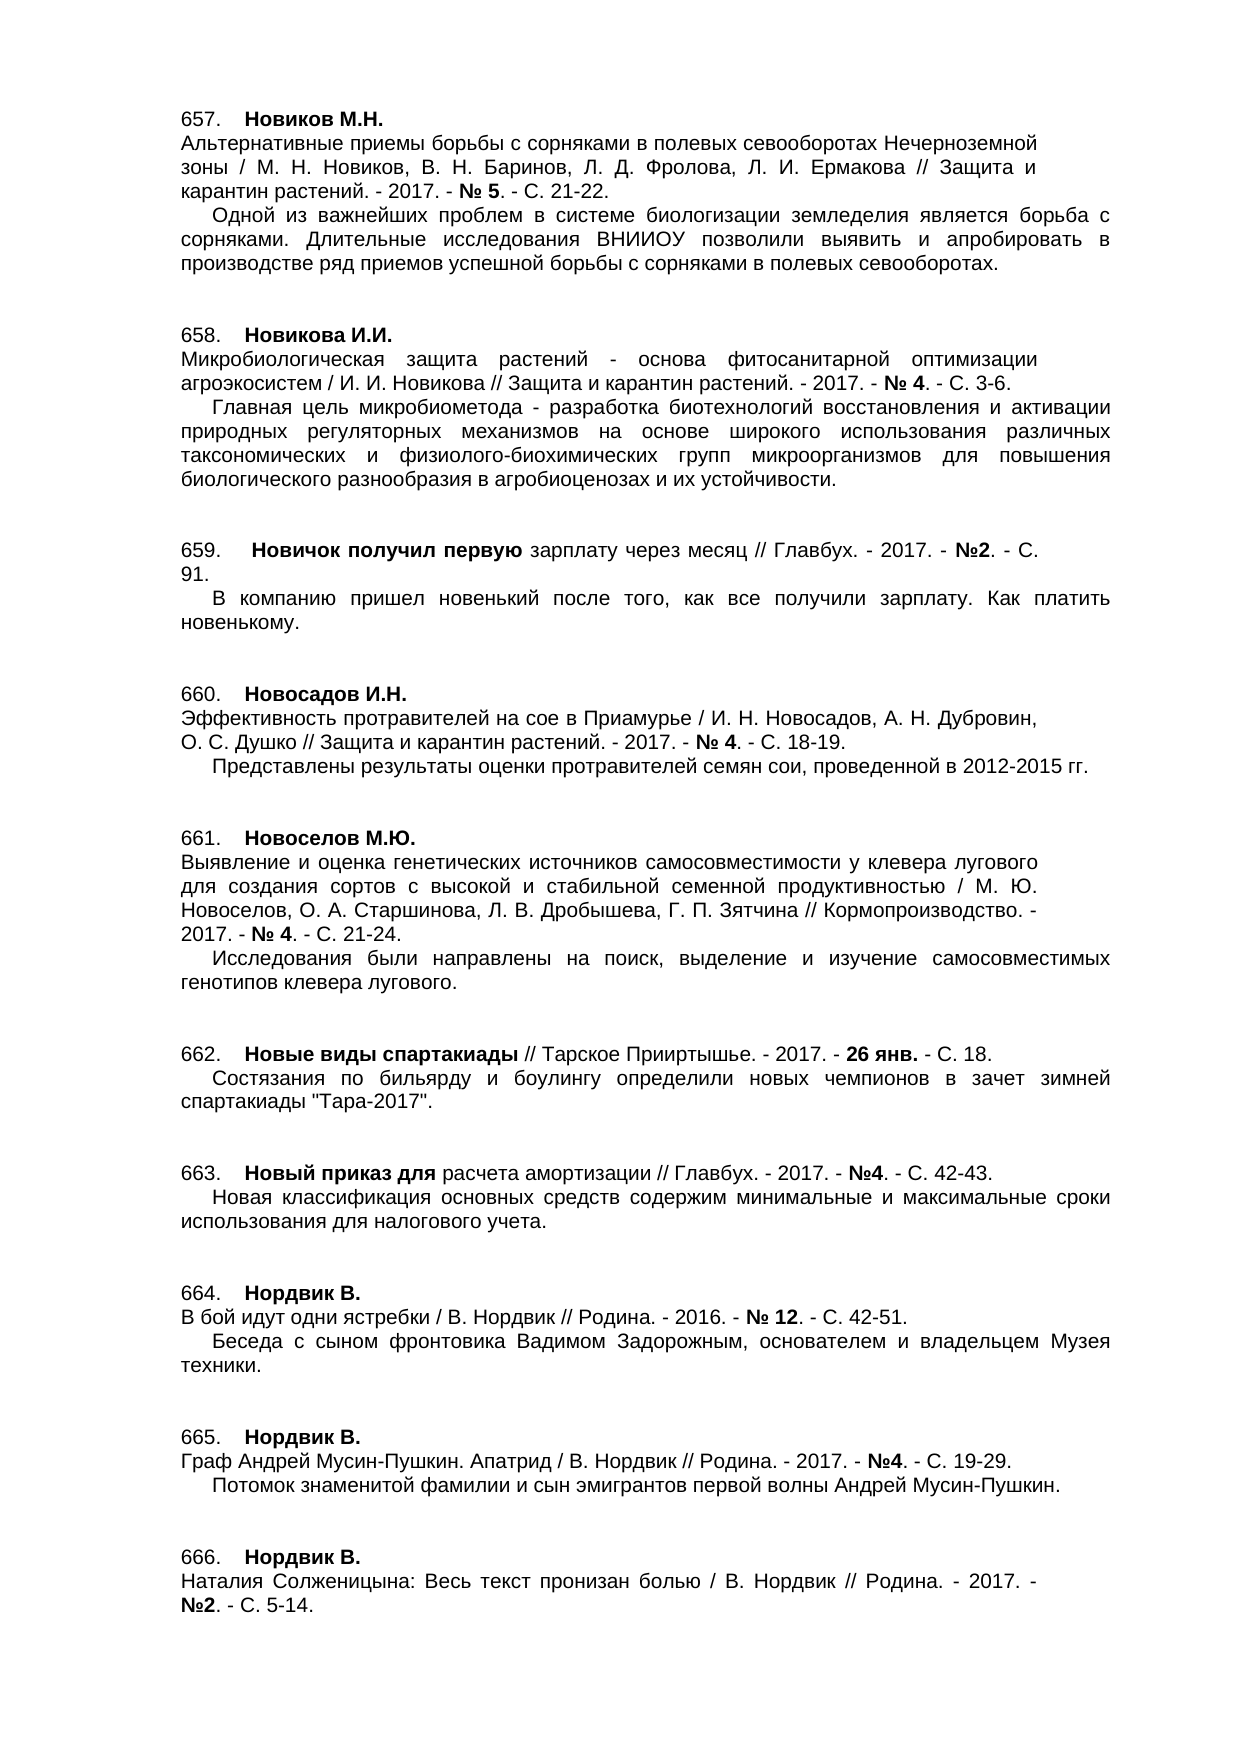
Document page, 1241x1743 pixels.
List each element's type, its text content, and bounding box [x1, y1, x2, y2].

text 658. Новикова И.И. [181, 323, 1039, 347]
text В компанию пришел новенький после того, как все получили зарплату. Как платить новенькому. [181, 586, 1112, 634]
text 662. Новые виды спартакиады // Тарское Прииртышье. - 2017. - 26 янв. - С. 18. [181, 1041, 1039, 1065]
text Состязания по бильярду и боулингу определили новых чемпионов в зачет зимней спартакиады "Тара-2017". [181, 1065, 1112, 1113]
text 665. Нордвик В. [181, 1425, 1039, 1449]
text 661. Новоселов М.Ю. [181, 826, 1039, 850]
text Потомок знаменитой фамилии и сын эмигрантов первой волны Андрей Мусин-Пушкин. [181, 1473, 1112, 1497]
text Микробиологическая защита растений - основа фитосанитарной оптимизации агроэкосистем / И. И. Новикова // Защита и карантин растений. - 2017. - № 4. - С. 3-6. [181, 347, 1039, 394]
text Эффективность протравителей на сое в Приамурье / И. Н. Новосадов, А. Н. Дубровин, О. С. Душко // Защита и карантин растений. - 2017. - № 4. - С. 18-19. [181, 706, 1039, 754]
text Альтернативные приемы борьбы с сорняками в полевых севооборотах Нечерноземной зоны / М. Н. Новиков, В. Н. Баринов, Л. Д. Фролова, Л. И. Ермакова // Защита и карантин растений. - 2017. - № 5. - С. 21-22. [181, 131, 1039, 203]
text Беседа с сыном фронтовика Вадимом Задорожным, основателем и владельцем Музея техники. [181, 1329, 1112, 1377]
text 659. Новичок получил первую зарплату через месяц // Главбух. - 2017. - №2. - С. 91. [181, 538, 1039, 586]
text Выявление и оценка генетических источников самосовместимости у клевера лугового для создания сортов с высокой и стабильной семенной продуктивностью / М. Ю. Новоселов, О. А. Старшинова, Л. В. Дробышева, Г. П. Зятчина // Кормопроизводство. - 2017. - № 4. - С. 21-24. [181, 850, 1039, 946]
text Исследования были направлены на поиск, выделение и изучение самосовместимых генотипов клевера лугового. [181, 946, 1112, 993]
text 664. Нордвик В. [181, 1281, 1039, 1305]
text Одной из важнейших проблем в системе биологизации земледелия является борьба с сорняками. Длительные исследования ВНИИОУ позволили выявить и апробировать в производстве ряд приемов успешной борьбы с сорняками в полевых севооборотах. [181, 203, 1112, 275]
text Главная цель микробиометода - разработка биотехнологий восстановления и активации природных регуляторных механизмов на основе широкого использования различных таксономических и физиолого-биохимических групп микроорганизмов для повышения биологического разнообразия в агробиоценозах и их устойчивости. [181, 394, 1112, 490]
text Новая классификация основных средств содержим минимальные и максимальные сроки использования для налогового учета. [181, 1185, 1112, 1233]
text 663. Новый приказ для расчета амортизации // Главбух. - 2017. - №4. - С. 42-43. [181, 1161, 1039, 1185]
text Представлены результаты оценки протравителей семян сои, проведенной в 2012-2015 гг. [181, 754, 1112, 778]
text 660. Новосадов И.Н. [181, 682, 1039, 706]
text 666. Нордвик В. [181, 1544, 1039, 1568]
text 657. Новиков М.Н. [181, 107, 1039, 131]
text Граф Андрей Мусин-Пушкин. Апатрид / В. Нордвик // Родина. - 2017. - №4. - С. 19-29. [181, 1449, 1039, 1473]
text В бой идут одни ястребки / В. Нордвик // Родина. - 2016. - № 12. - С. 42-51. [181, 1305, 1039, 1329]
text Наталия Солженицына: Весь текст пронизан болью / В. Нордвик // Родина. - 2017. - №2. - С. 5-14. [181, 1568, 1039, 1616]
